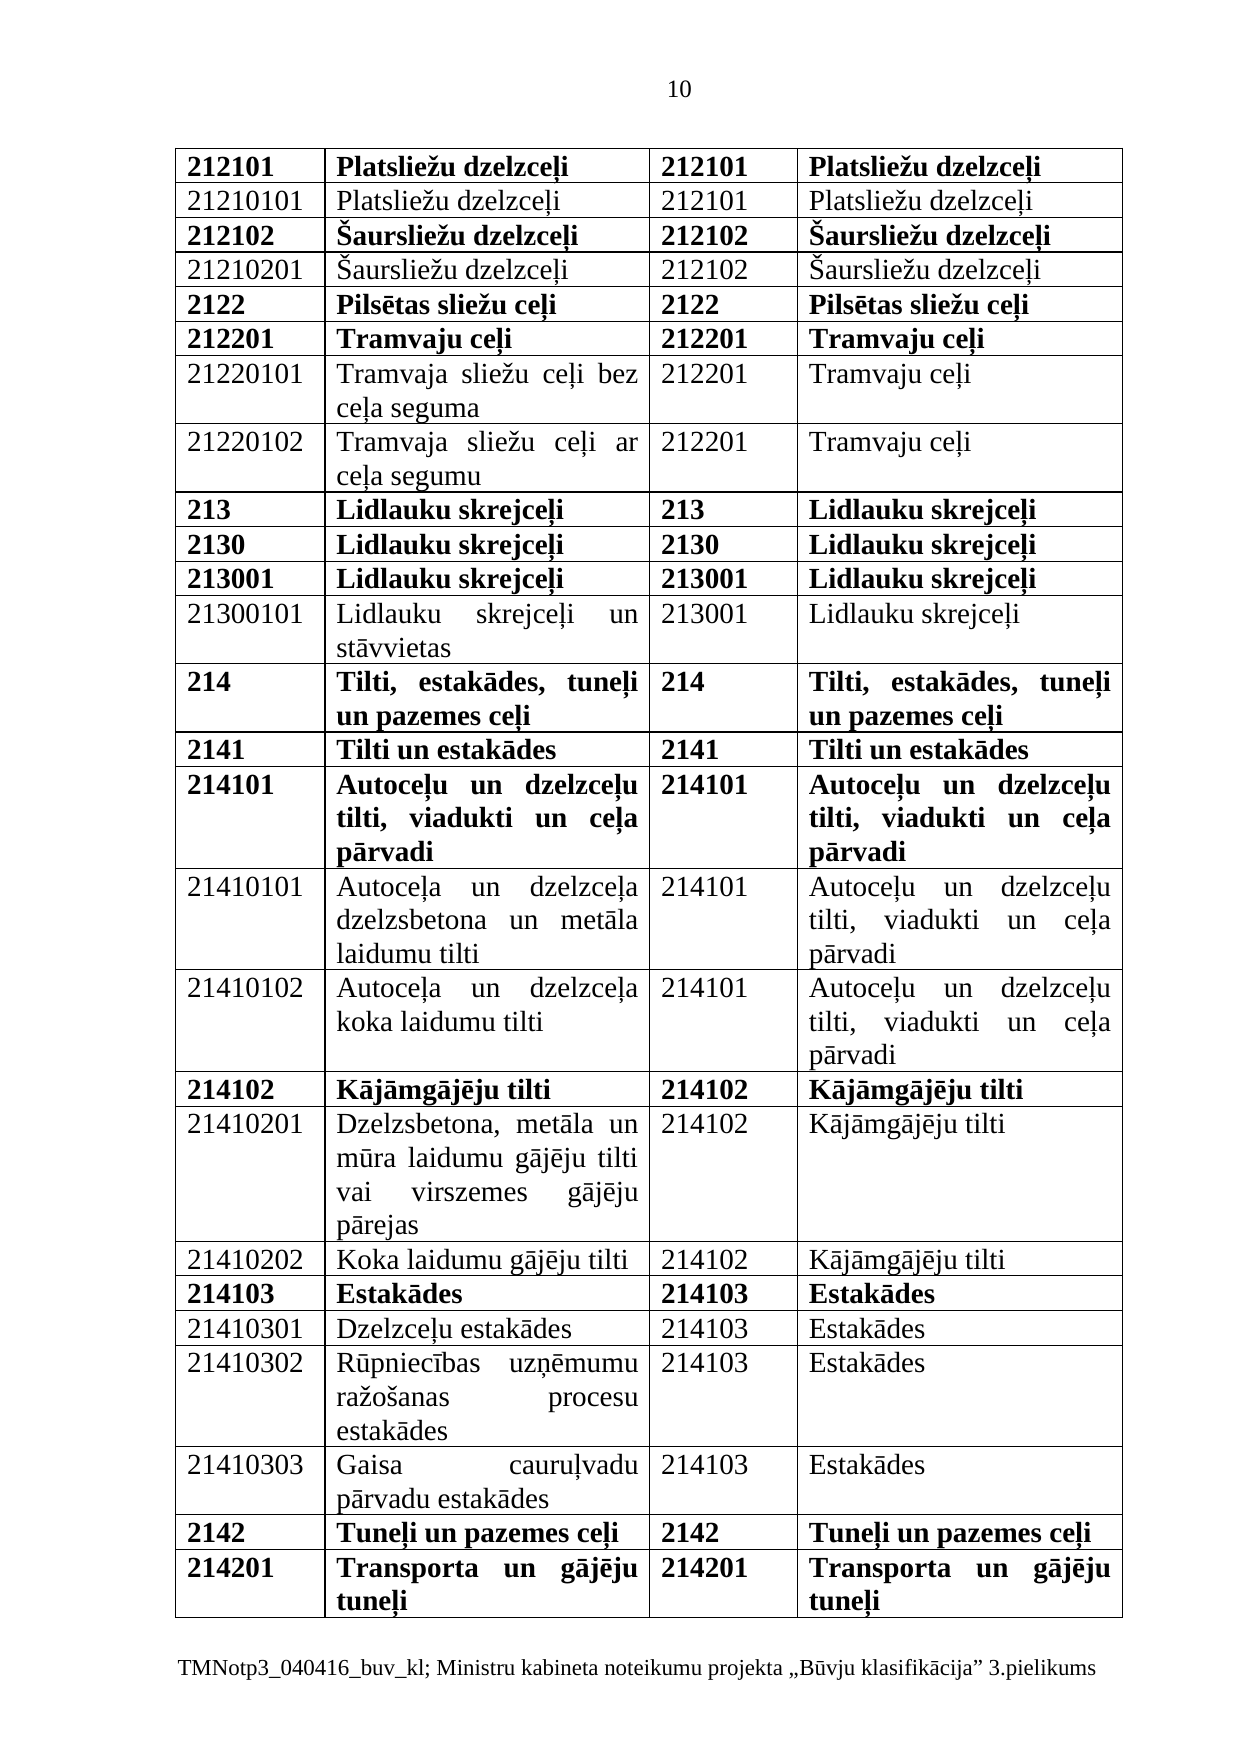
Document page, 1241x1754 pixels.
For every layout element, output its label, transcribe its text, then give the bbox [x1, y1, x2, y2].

table_cell Platsliežu dzelzceļi [798, 183, 1122, 217]
table_cell Tramvaja sliežu ceļi bez ceļa seguma [326, 356, 649, 423]
table_cell Gaisa cauruļvadu pārvadu estakādes [326, 1447, 649, 1514]
table_cell Autoceļu un dzelzceļu tilti, viadukti un ceļa pārvadi [798, 767, 1122, 868]
table_cell Lidlauku skrejceļi un stāvvietas [326, 596, 649, 663]
table_cell 212102 [176, 218, 324, 251]
table_cell Šaursliežu dzelzceļi [798, 253, 1122, 286]
table_cell 214102 [650, 1242, 797, 1275]
table_cell 21300101 [176, 596, 324, 663]
table_cell 212102 [650, 253, 797, 286]
table_cell Šaursliežu dzelzceļi [326, 253, 649, 286]
table_cell 21210101 [176, 183, 324, 217]
table_cell 21220101 [176, 356, 324, 423]
table_cell 212201 [176, 322, 324, 355]
table_cell Tramvaju ceļi [798, 322, 1122, 355]
table_cell Kājāmgājēju tilti [798, 1242, 1122, 1275]
table_cell 212101 [650, 149, 797, 182]
table_cell Estakādes [798, 1311, 1122, 1344]
table_cell 214 [650, 664, 797, 731]
table_cell 214101 [650, 970, 797, 1071]
table_cell 214102 [650, 1072, 797, 1106]
table_cell 2142 [176, 1515, 324, 1549]
table_cell 213001 [650, 596, 797, 663]
table_cell Tramvaja sliežu ceļi ar ceļa segumu [326, 424, 649, 491]
table_cell 2142 [650, 1515, 797, 1549]
table_cell Tuneļi un pazemes ceļi [326, 1515, 649, 1549]
table_cell Autoceļa un dzelzceļa koka laidumu tilti [326, 970, 649, 1071]
table_cell Autoceļu un dzelzceļu tilti, viadukti un ceļa pārvadi [326, 767, 649, 868]
table_cell 212201 [650, 356, 797, 423]
table_cell Šaursliežu dzelzceļi [798, 218, 1122, 251]
table_cell 213 [176, 493, 324, 526]
table_cell 21410102 [176, 970, 324, 1071]
table_cell 214102 [176, 1072, 324, 1106]
table_cell Tilti un estakādes [798, 733, 1122, 766]
table_cell Pilsētas sliežu ceļi [798, 287, 1122, 321]
table_cell Kājāmgājēju tilti [798, 1107, 1122, 1241]
table_cell 213001 [176, 562, 324, 595]
table_cell Estakādes [798, 1447, 1122, 1514]
table_cell Autoceļa un dzelzceļa dzelzsbetona un metāla laidumu tilti [326, 869, 649, 969]
table_cell 214101 [176, 767, 324, 868]
table_cell 214103 [650, 1346, 797, 1446]
table_cell 214101 [650, 869, 797, 969]
table_cell 212101 [176, 149, 324, 182]
table_cell 212102 [650, 218, 797, 251]
table_cell Kājāmgājēju tilti [798, 1072, 1122, 1106]
table_cell 212101 [650, 183, 797, 217]
table_cell 2141 [176, 733, 324, 766]
table_cell 21410201 [176, 1107, 324, 1241]
table_cell 2130 [176, 527, 324, 561]
table_cell Tramvaju ceļi [798, 424, 1122, 491]
table_cell Tramvaju ceļi [798, 356, 1122, 423]
table_cell Lidlauku skrejceļi [798, 493, 1122, 526]
table_cell Šaursliežu dzelzceļi [326, 218, 649, 251]
table_cell 214201 [176, 1550, 324, 1617]
table_cell Platsliežu dzelzceļi [326, 183, 649, 217]
table_cell 21410101 [176, 869, 324, 969]
table_cell Lidlauku skrejceļi [798, 562, 1122, 595]
table_cell 212201 [650, 424, 797, 491]
table_cell Rūpniecības uzņēmumu ražošanas procesu estakādes [326, 1346, 649, 1446]
table_cell 2141 [650, 733, 797, 766]
table_cell 214201 [650, 1550, 797, 1617]
table_cell Estakādes [798, 1346, 1122, 1446]
table_cell Kājāmgājēju tilti [326, 1072, 649, 1106]
table_cell Lidlauku skrejceļi [326, 527, 649, 561]
table_cell Tilti, estakādes, tuneļi un pazemes ceļi [798, 664, 1122, 731]
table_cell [798, 1550, 1122, 1617]
table_cell 214103 [650, 1311, 797, 1344]
table_cell 214101 [650, 767, 797, 868]
table_cell 2122 [650, 287, 797, 321]
table_cell Tilti un estakādes [326, 733, 649, 766]
table_cell Platsliežu dzelzceļi [326, 149, 649, 182]
table_cell Tuneļi un pazemes ceļi [798, 1515, 1122, 1549]
table_cell Estakādes [326, 1276, 649, 1310]
table_cell Lidlauku skrejceļi [326, 562, 649, 595]
table_cell 2122 [176, 287, 324, 321]
table_cell 214103 [650, 1276, 797, 1310]
table_cell 213 [650, 493, 797, 526]
table_cell 214103 [650, 1447, 797, 1514]
table_cell Dzelzceļu estakādes [326, 1311, 649, 1344]
table_cell Platsliežu dzelzceļi [798, 149, 1122, 182]
table_cell 21410303 [176, 1447, 324, 1514]
table_cell 214103 [176, 1276, 324, 1310]
table_cell Autoceļu un dzelzceļu tilti, viadukti un ceļa pārvadi [798, 869, 1122, 969]
table_cell Autoceļu un dzelzceļu tilti, viadukti un ceļa pārvadi [798, 970, 1122, 1071]
table_cell 21210201 [176, 253, 324, 286]
table_cell 21410302 [176, 1346, 324, 1446]
table_cell 214 [176, 664, 324, 731]
table_cell Tilti, estakādes, tuneļi un pazemes ceļi [326, 664, 649, 731]
table_cell 21410301 [176, 1311, 324, 1344]
table_cell 214102 [650, 1107, 797, 1241]
table_cell 213001 [650, 562, 797, 595]
table_cell 212201 [650, 322, 797, 355]
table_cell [326, 1550, 649, 1617]
table_cell Estakādes [798, 1276, 1122, 1310]
table_cell 21220102 [176, 424, 324, 491]
table_cell Pilsētas sliežu ceļi [326, 287, 649, 321]
table_cell Lidlauku skrejceļi [798, 527, 1122, 561]
table_cell Koka laidumu gājēju tilti [326, 1242, 649, 1275]
table_cell Tramvaju ceļi [326, 322, 649, 355]
table_cell 21410202 [176, 1242, 324, 1275]
table_cell Lidlauku skrejceļi [326, 493, 649, 526]
table_cell Dzelzsbetona, metāla un mūra laidumu gājēju tilti vai virszemes gājēju pārejas [326, 1107, 649, 1241]
table_cell 2130 [650, 527, 797, 561]
table_cell Lidlauku skrejceļi [798, 596, 1122, 663]
